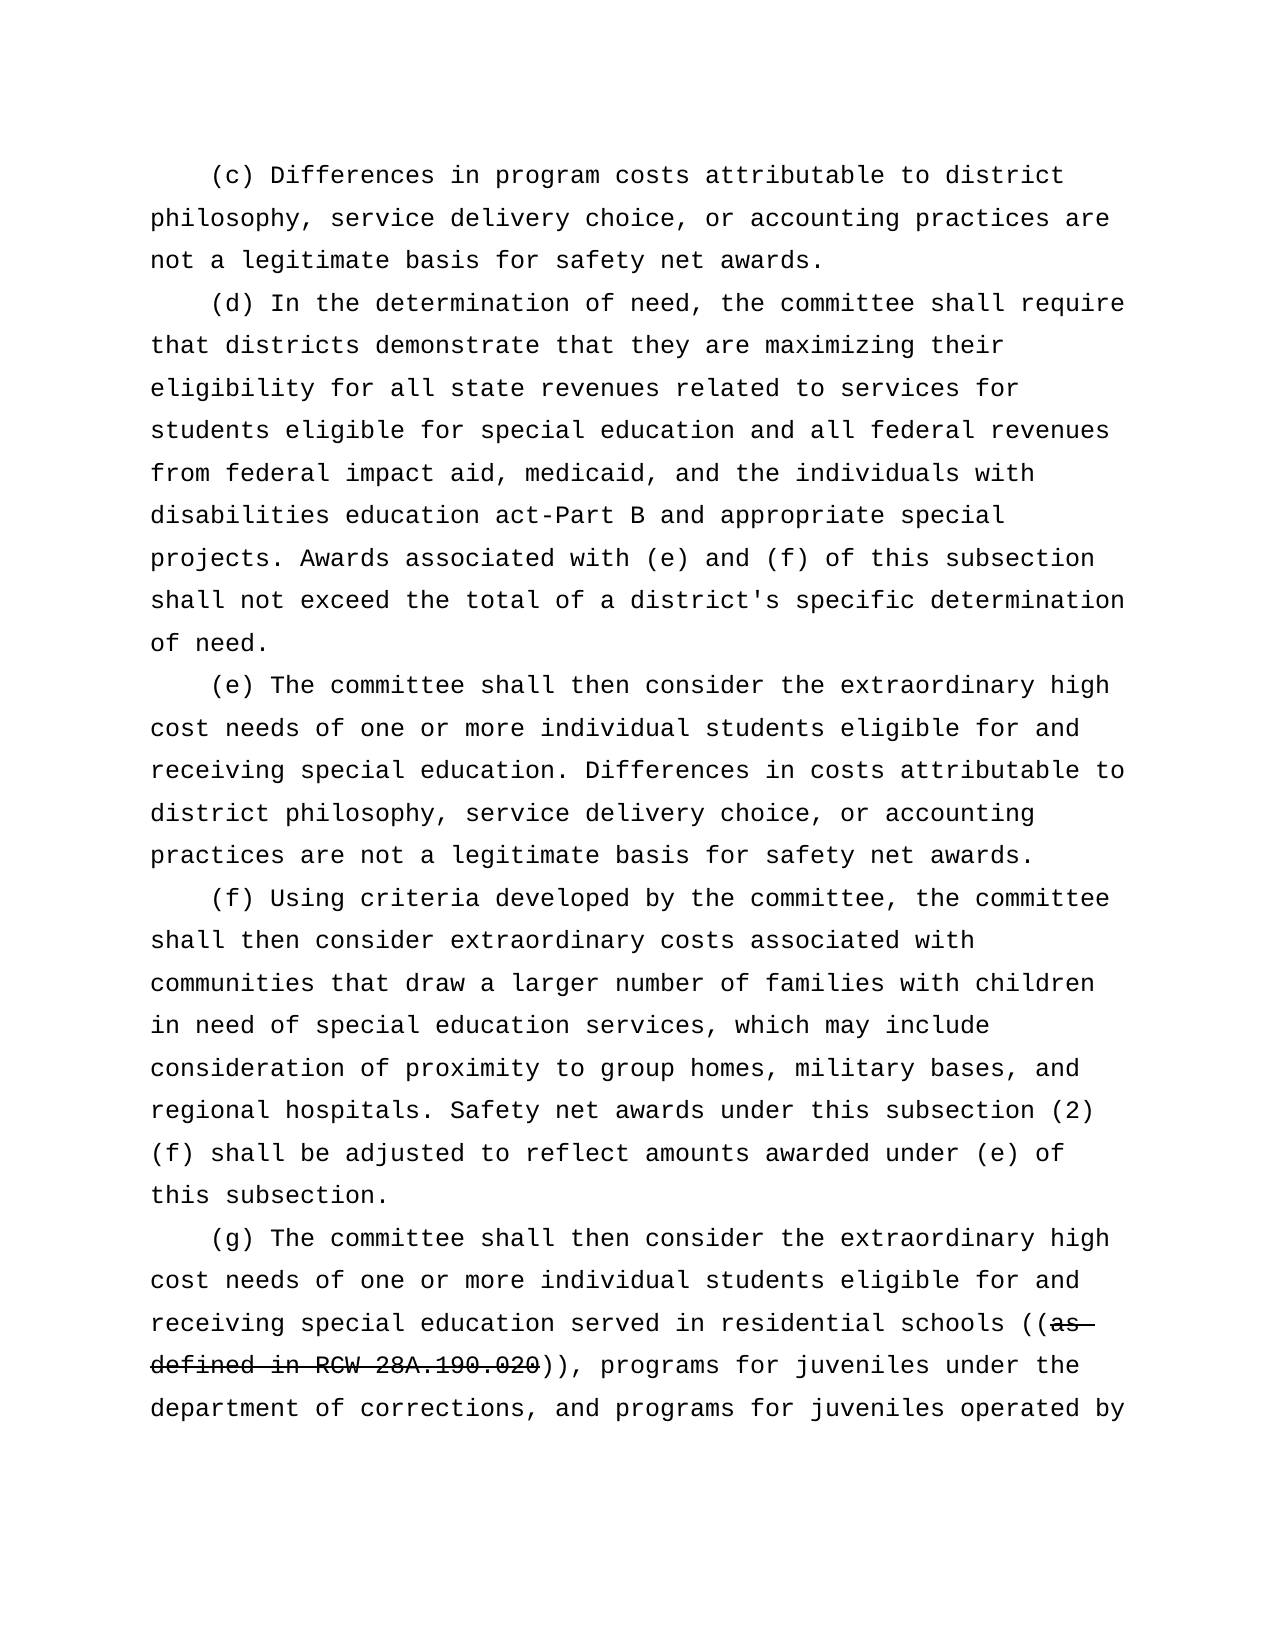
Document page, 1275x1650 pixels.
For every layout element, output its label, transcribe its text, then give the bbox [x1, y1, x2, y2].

text (c) Differences in program costs attributable to district philosophy, service delivery choice, or accounting practices are not a legitimate basis for safety net awards. [150, 150, 1125, 277]
text (e) The committee shall then consider the extraordinary high cost needs of one or more individual students eligible for and receiving special education. Differences in costs attributable to district philosophy, service delivery choice, or accounting practices are not a legitimate basis for safety net awards. [150, 660, 1125, 872]
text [150, 1212, 1125, 1425]
text (f) Using criteria developed by the committee, the committee shall then consider extraordinary costs associated with communities that draw a larger number of families with children in need of special education services, which may include consideration of proximity to group homes, military bases, and regional hospitals. Safety net awards under this subsection (2)(f) shall be adjusted to reflect amounts awarded under (e) of this subsection. [150, 872, 1125, 1212]
text (d) In the determination of need, the committee shall require that districts demonstrate that they are maximizing their eligibility for all state revenues related to services for students eligible for special education and all federal revenues from federal impact aid, medicaid, and the individuals with disabilities education act-Part B and appropriate special projects. Awards associated with (e) and (f) of this subsection shall not exceed the total of a district's specific determination of need. [150, 277, 1125, 660]
